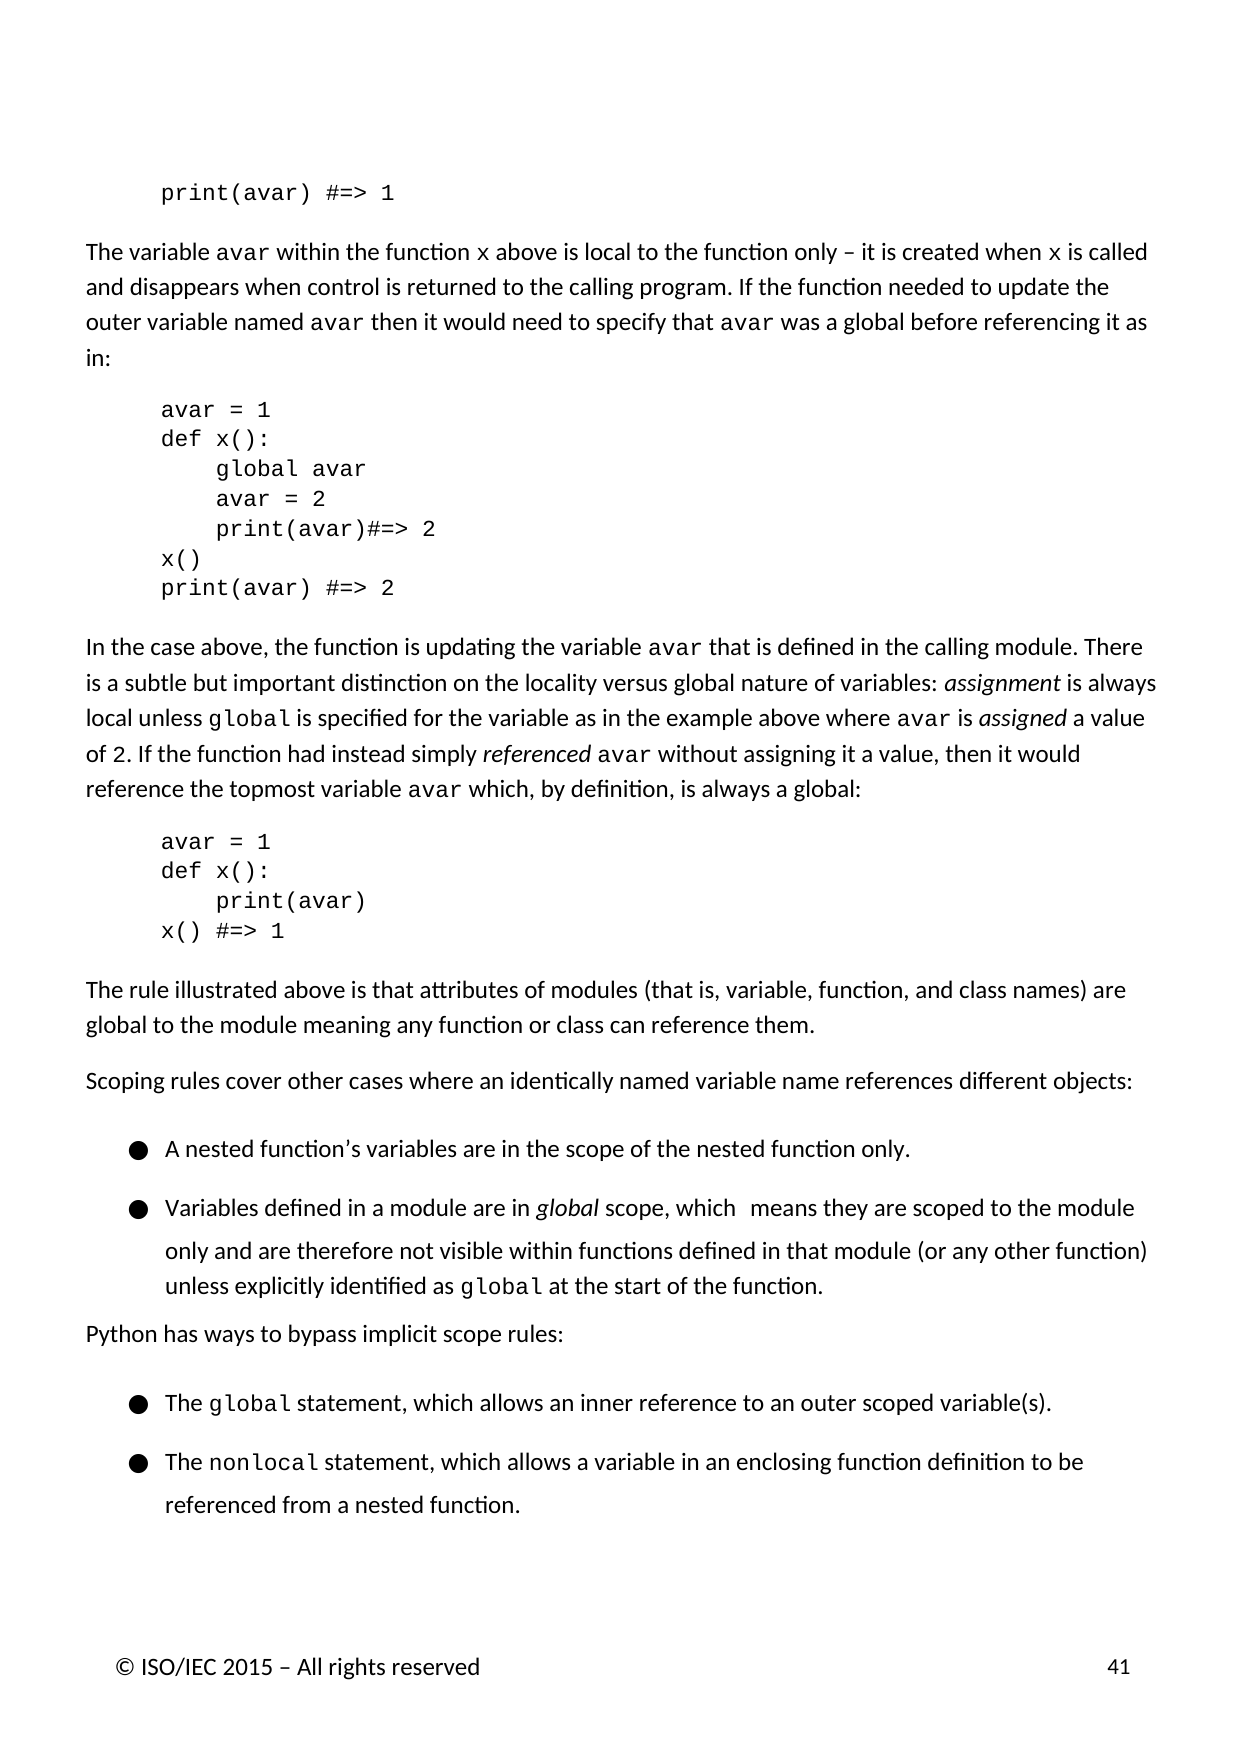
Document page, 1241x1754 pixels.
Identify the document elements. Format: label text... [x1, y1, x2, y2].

text global avar [86, 458, 1164, 483]
text avar = 2 [86, 487, 1164, 513]
text def x(): [86, 860, 1164, 886]
text The rule illustrated above is that attributes of modules (that is, variable, function, and class names) are global to the module meaning any function or class can reference them. [86, 974, 1164, 1040]
text Scoping rules cover other cases where an identically named variable name references different objects: [86, 1065, 1164, 1096]
text avar = 1 [86, 398, 1164, 424]
text avar = 1 [86, 830, 1164, 856]
text print(avar) #=> 2 [86, 577, 1164, 603]
text print(avar) [86, 889, 1164, 916]
list The global statement, which allows an inner reference to an outer scoped variable(s). [127, 1374, 1164, 1426]
text x() #=> 1 [86, 919, 1164, 945]
text print(avar)#=> 2 [86, 517, 1164, 543]
text Python has ways to bypass implicit scope rules: [86, 1319, 1164, 1349]
text x() [86, 547, 1164, 573]
text In the case above, the function is updating the variable avar that is defined in the calling module. There is a subtle but important distinction on the locality versus global nature of variables: assignment is always local unless global is specified for the variable as in the example above where avar is assigned a value of 2. If the function had instead simply referenced avar without assigning it a value, then it would reference the topmost variable avar which, by definition, is always a global: [86, 632, 1164, 804]
text print(avar) #=> 1 [86, 181, 1164, 207]
text The variable avar within the function x above is local to the function only – it is created when x is called and disappears when control is returned to the calling program. If the function needed to update the outer variable named avar then it would need to specify that avar was a global before referencing it as in: [86, 236, 1164, 373]
list The nonlocal statement, which allows a variable in an enclosing function definition to be referenced from a nested function. [127, 1433, 1164, 1519]
text def x(): [86, 428, 1164, 454]
list A nested function’s variables are in the scope of the nested function only. [127, 1121, 1164, 1172]
list Variables defined in a module are in global scope, which means they are scoped to the module only and are therefore not visible within functions defined in that module (or any other function) unless explicitly identified as global at the start of the function. [127, 1180, 1164, 1302]
